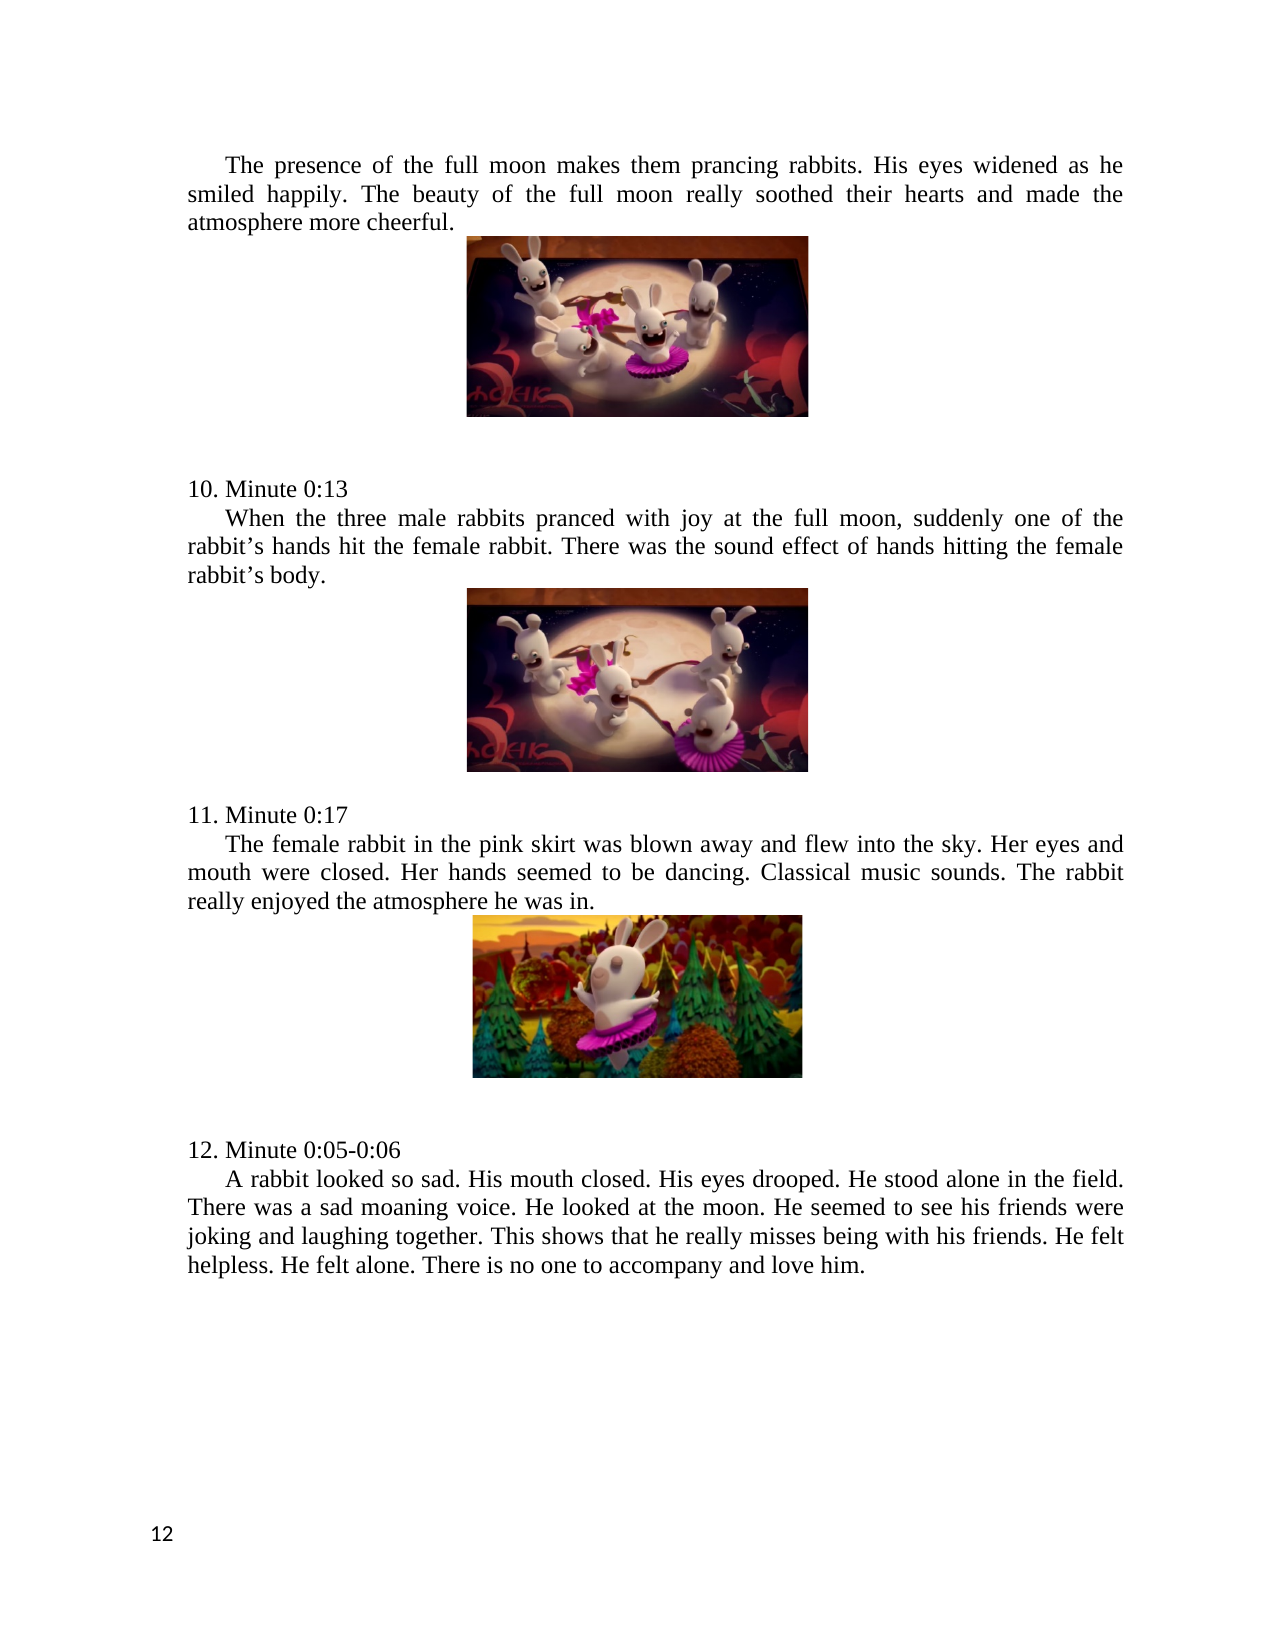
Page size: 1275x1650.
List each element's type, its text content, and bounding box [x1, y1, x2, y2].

picture [466, 588, 809, 772]
text The presence of the full moon makes them prancing rabbits. His eyes widened as he smiled happily. The beauty of the full moon really soothed their hearts and made the atmosphere more cheerful. [187, 150, 1125, 236]
list Minute 0:13 [187, 474, 1125, 503]
list Minute 0:05-0:06 [187, 1135, 1125, 1164]
text A rabbit looked so sad. His mouth closed. His eyes drooped. He stood alone in the field. There was a sad moaning voice. He looked at the moon. He seemed to see his friends were joking and laughing together. This shows that he really misses being with his friends. He felt helpless. He felt alone. There is no one to accompany and love him. [187, 1164, 1125, 1279]
text The female rabbit in the pink skirt was blown away and flew into the sky. Her eyes and mouth were closed. Her hands seemed to be dancing. Classical music sounds. The rabbit really enjoyed the atmosphere he was in. [187, 829, 1125, 915]
text When the three male rabbits pranced with joy at the full moon, suddenly one of the rabbit’s hands hit the female rabbit. There was the sound effect of hands hitting the female rabbit’s body. [187, 503, 1125, 589]
list Minute 0:17 [187, 800, 1125, 829]
picture [466, 236, 809, 417]
picture [472, 915, 803, 1078]
